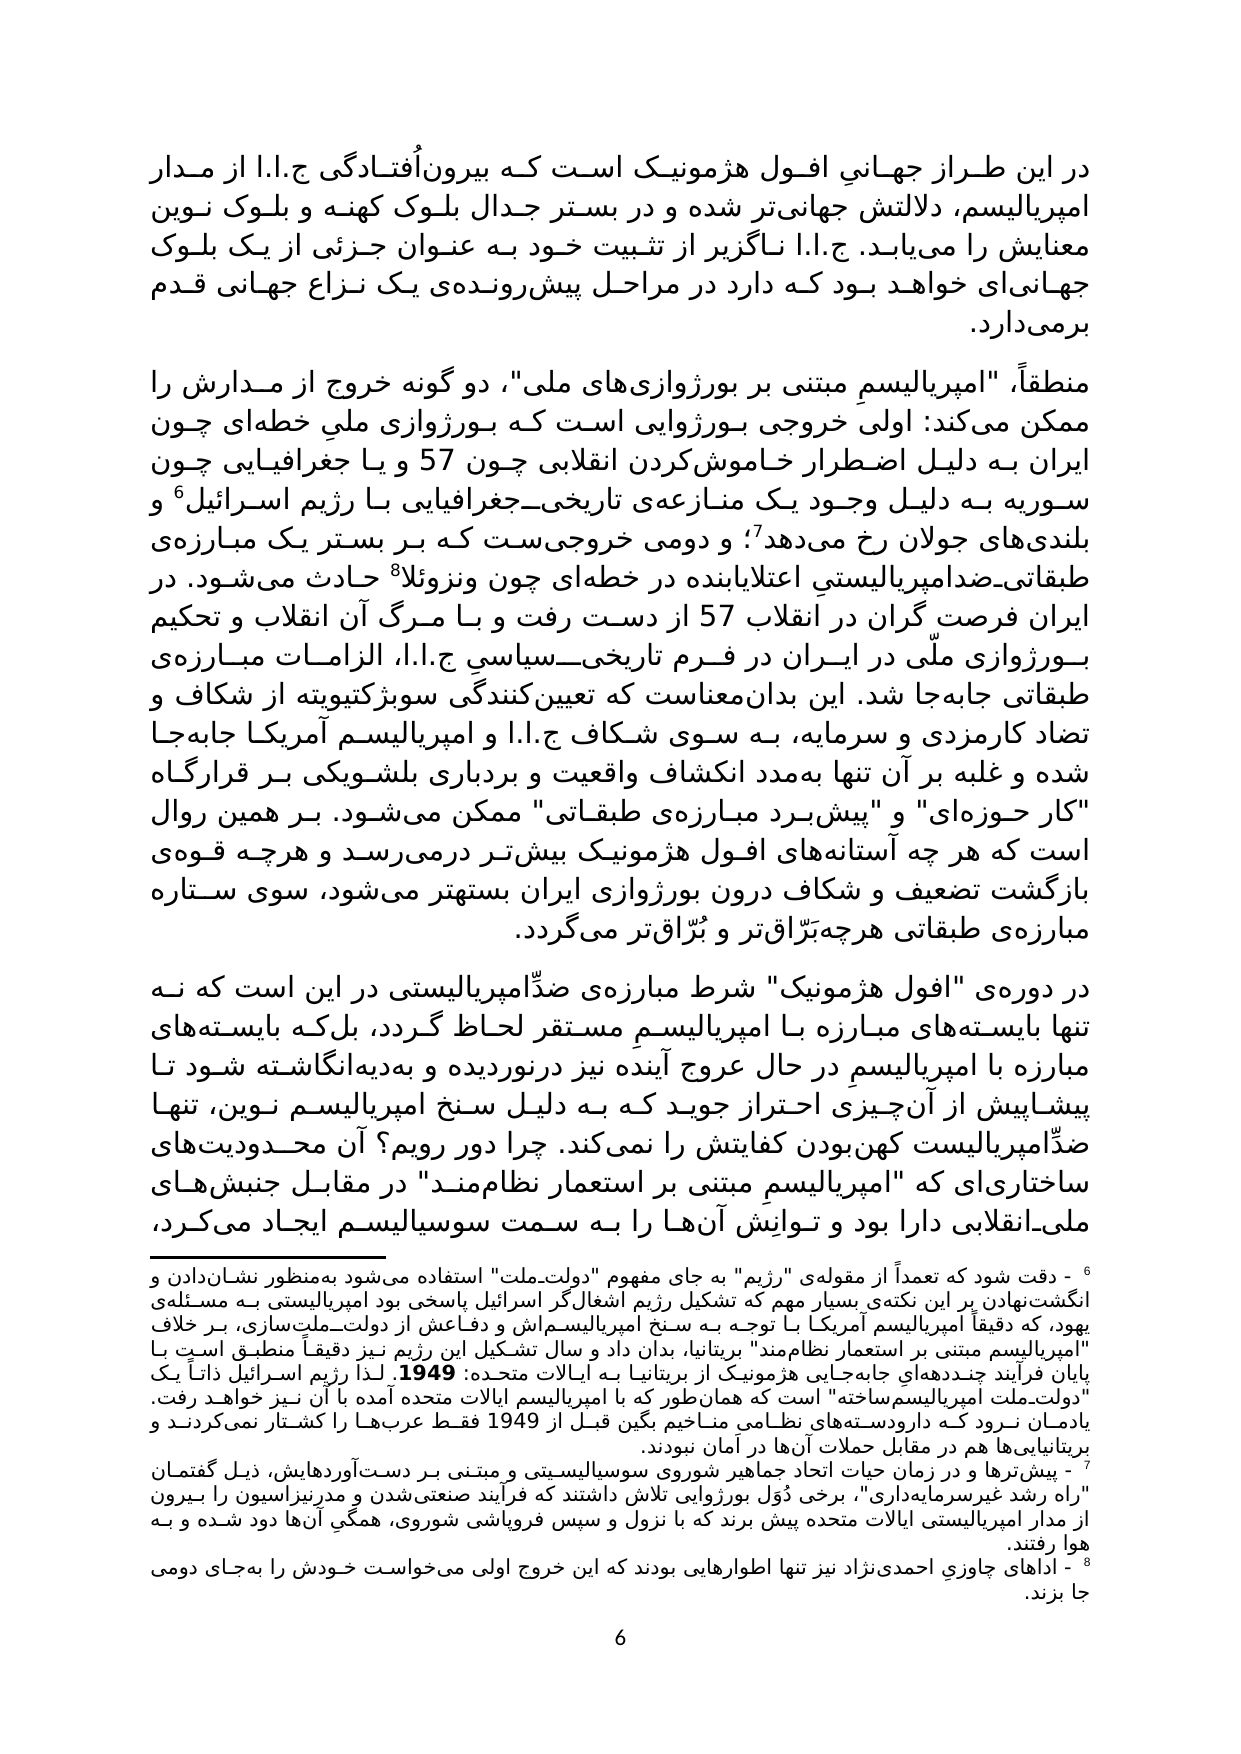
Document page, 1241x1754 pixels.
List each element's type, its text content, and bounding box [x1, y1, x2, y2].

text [150, 971, 1090, 1238]
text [150, 150, 1090, 340]
text منطقاً، "امپریالیسمِ مبتنی بر بورژوازی‌های ملی"، دو گونه خروج از مدارش را ممکن می‌کند: اولی خروجی بورژوایی است که بورژوازی ملیِ خطه‌ای چون ایران به دلیل اضطرار خاموش‌کردن انقلابی چون 57 و یا جغرافیایی چون سوریه به دلیل وجود یک منازعه‌ی تاریخی‌ـ‌جغرافیایی با رژیم اسرائیل و بلندی‌های جولان رخ می‌دهد؛ و دومی خروجی‌ست که بر بستر یک مبارزه‌ی طبقاتی‌ـ‌ضدامپریالیستی‌ِ اعتلایابنده در خطه‌ای چون ونزوئلا حادث می‌شود. در ایران فرصت گران در انقلاب 57 از دست رفت و با مرگ آن انقلاب و تحکیم بورژوازی ملّی در ایران در فرم تاریخی‌ـ‌سیاسیِ ج.ا.ا، الزامات مبارزه‌ی طبقاتی جابه‌جا شد. این بدان‌معناست که تعیین‌کنندگی سوبژکتیویته از شکاف و تضاد کارمزدی و سرمایه، به سوی شکاف ج.ا.ا و امپریالیسم آمریکا جابه‌جا شده و غلبه بر آن تنها به‌مدد انکشاف واقعیت و بردباری بلشویکی بر قرارگاه "کار حوزه‌ای" و "پیش‌برد مبارزه‌ی طبقاتی" ممکن می‌شود. بر همین روال است که هر چه آستانه‌های افول هژمونیک بیش‌تر درمی‌رسد و هر‌چه قوه‌ی بازگشت تضعیف و شکاف درون بورژوازی ایران بسته‎تر می‌شود، سوی ستاره مبارزه‌ی طبقاتی هرچه‌بَرّاق‌تر و بُرّاق‌تر می‌گردد. [150, 366, 1090, 945]
